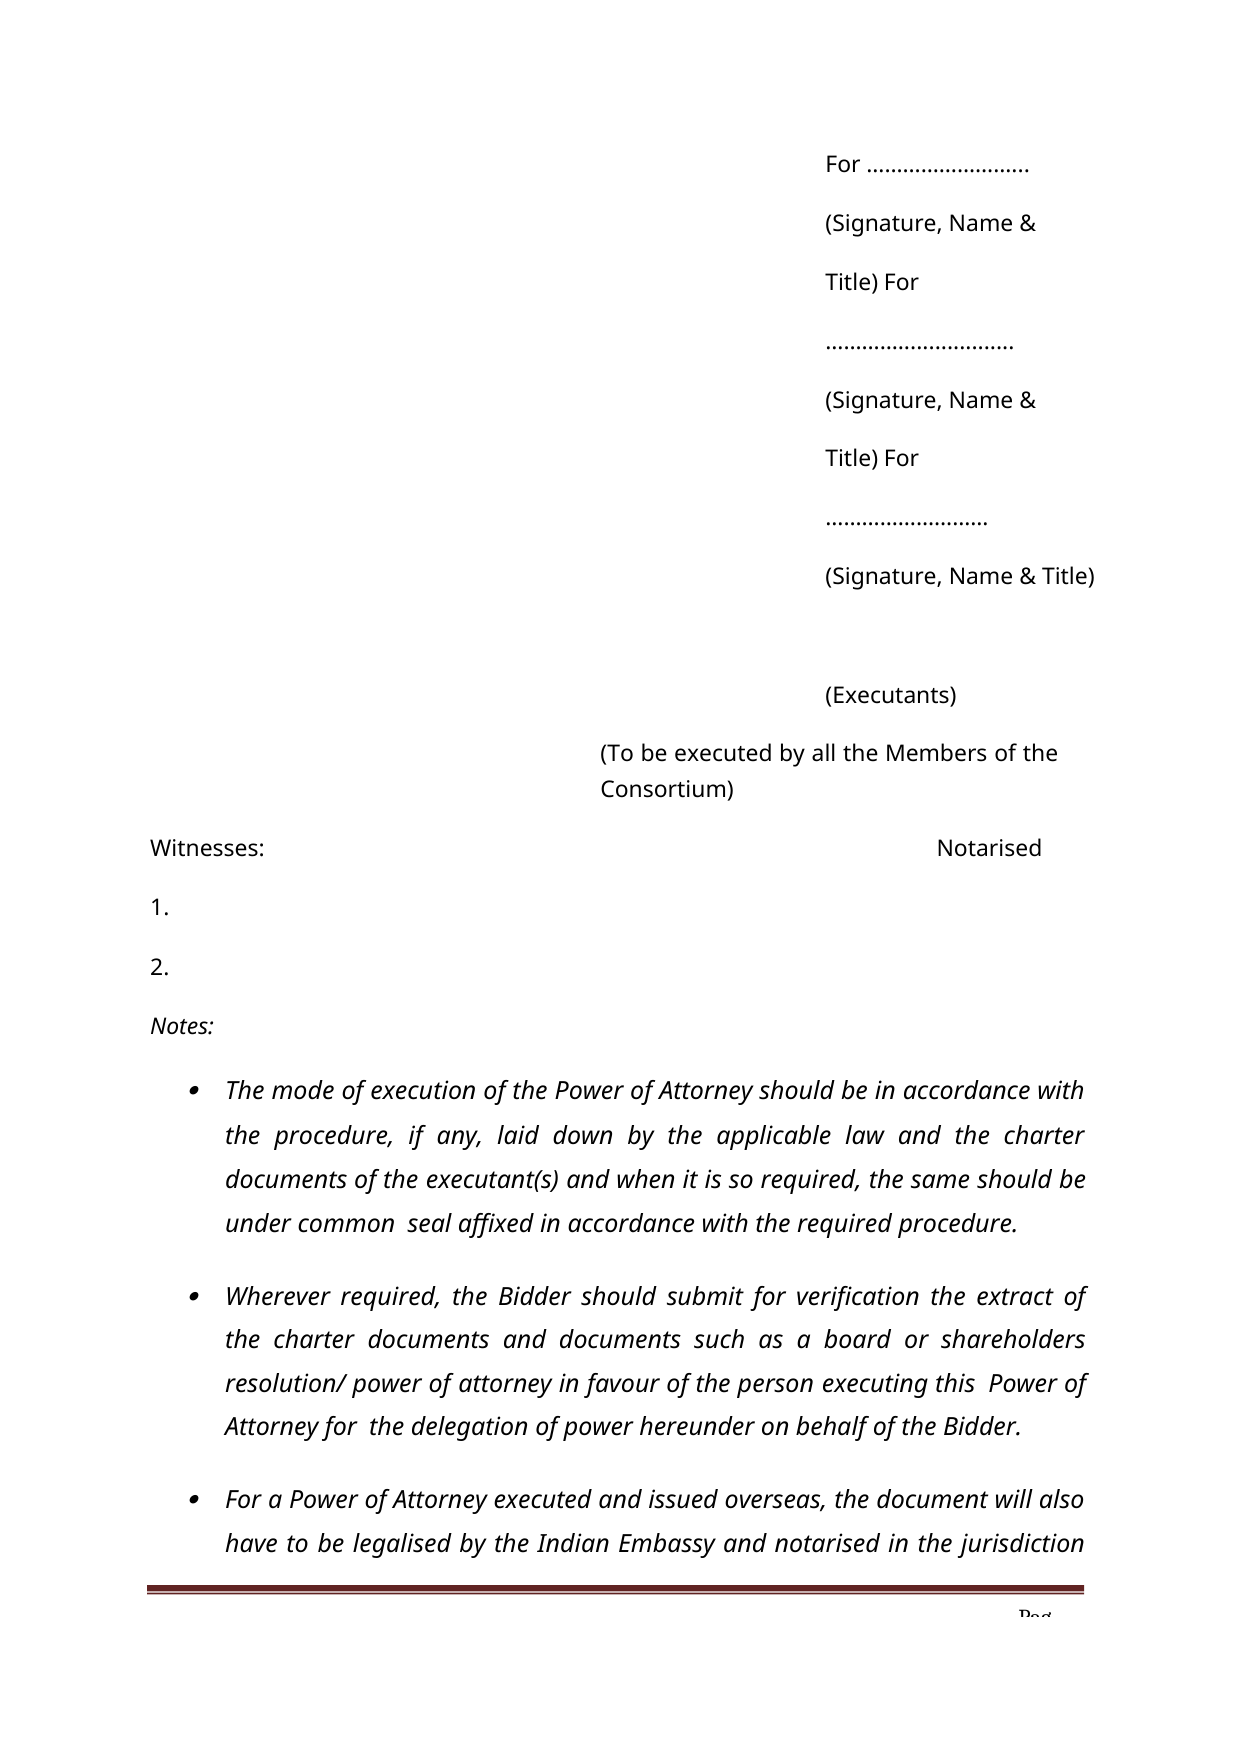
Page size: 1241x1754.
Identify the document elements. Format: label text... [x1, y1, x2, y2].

text Notes: [150, 1009, 1142, 1041]
text 2. [150, 950, 1142, 982]
text 1. [150, 891, 1142, 923]
text Witnesses: Notarised [150, 832, 1142, 863]
list The mode of execution of the Power of Attorney should be in accordance with the procedure, if any, laid down by the applicable law and the charter documents of the executant(s) and when it is so required, the same should be under common seal affixed in accordance with the required procedure. [187, 1073, 1086, 1240]
text (Signature, Name & Title) For …………................... [825, 207, 1059, 356]
text (Signature, Name & Title) For ……………………… [825, 384, 1059, 532]
list Wherever required, the Bidder should submit for verification the extract of the charter documents and documents such as a board or shareholders resolution/ power of attorney in favour of the person executing this Power of Attorney for the delegation of power hereunder on behalf of the Bidder. [187, 1278, 1087, 1443]
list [187, 1482, 1086, 1560]
text For ……………………... [825, 148, 1142, 179]
text (To be executed by all the Members of the Consortium) [600, 737, 1109, 804]
text (Executants) [825, 678, 1142, 710]
text (Signature, Name & Title) [825, 560, 1142, 591]
